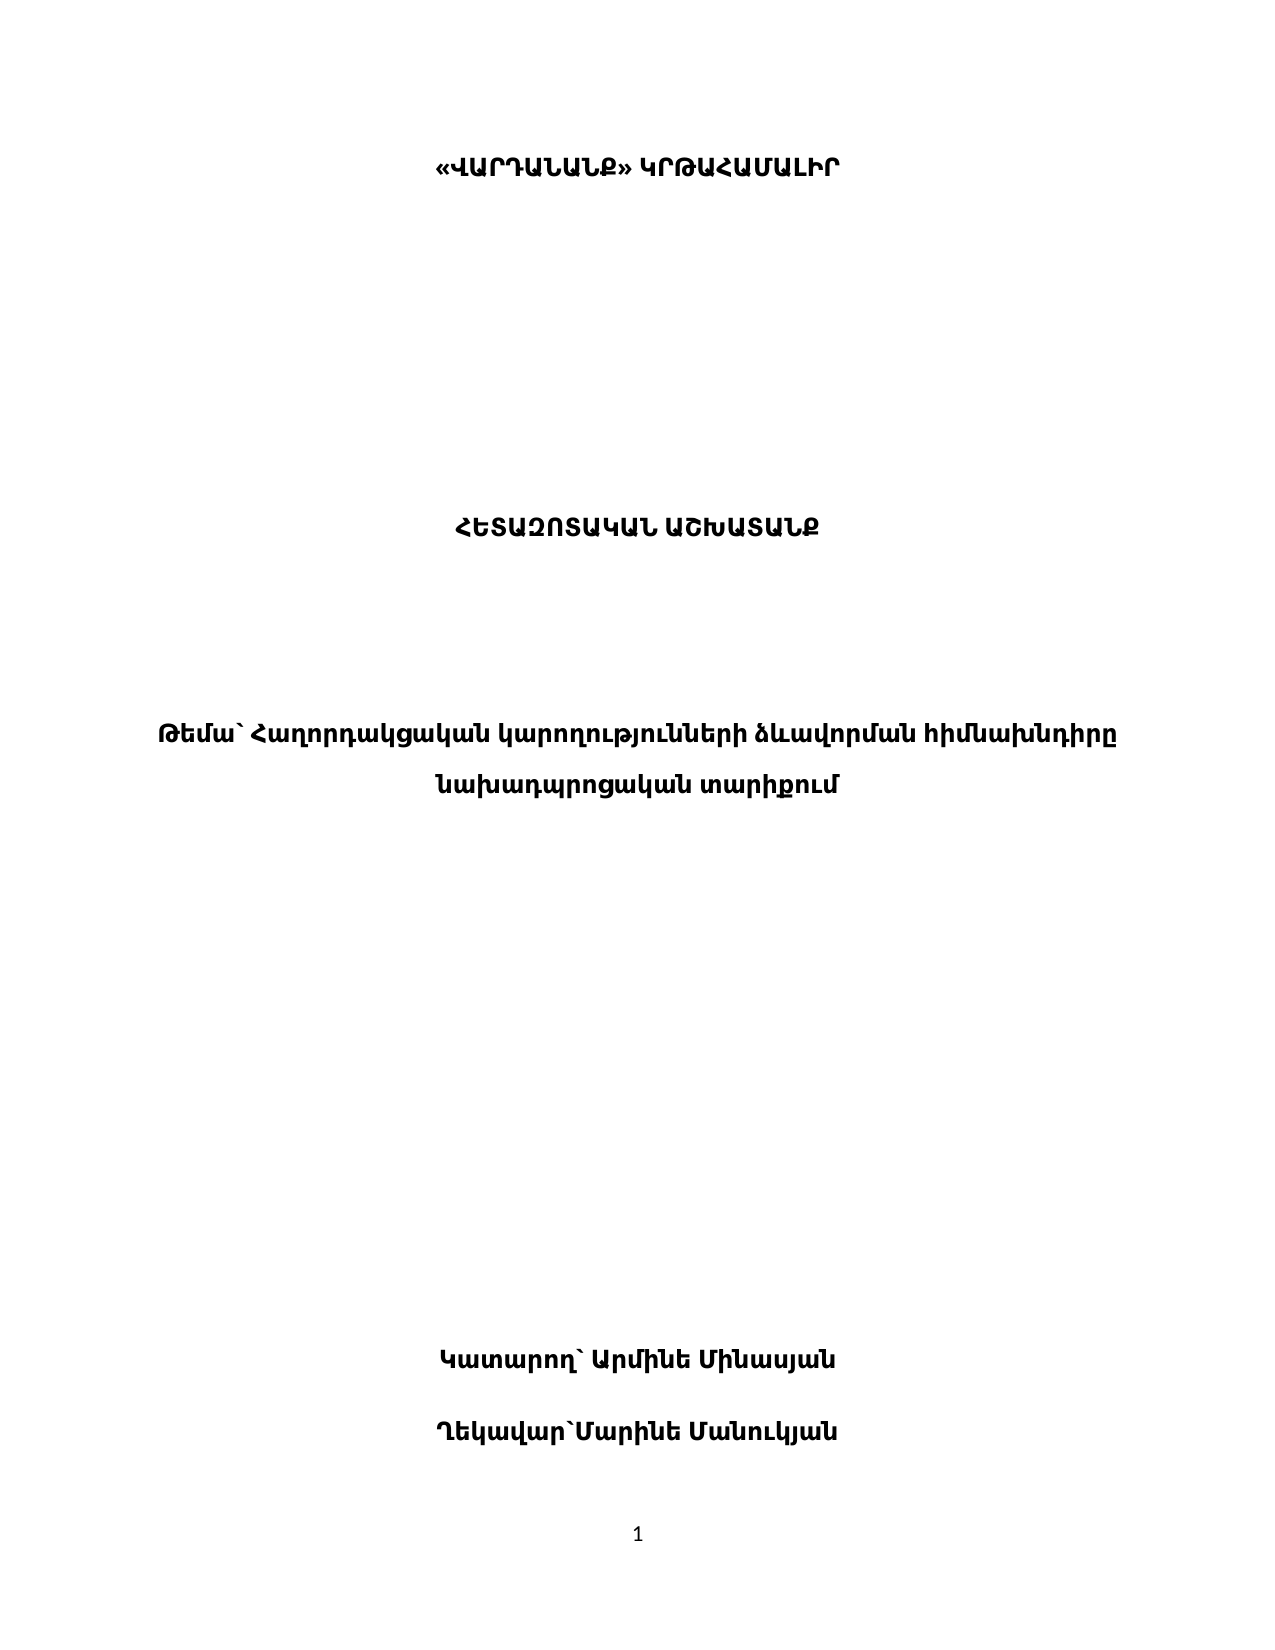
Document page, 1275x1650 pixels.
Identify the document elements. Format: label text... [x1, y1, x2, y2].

text Ղեկավար`Մարինե Մանուկյան [150, 1414, 1125, 1448]
text «ՎԱՐԴԱՆԱՆՔ» ԿՐԹԱՀԱՄԱԼԻՐ [150, 150, 1125, 184]
text Թեմա` Հաղորդակցական կարողությունների ձևավորման հիմնախնդիրը նախադպրոցական տարիքում [150, 716, 1125, 801]
text Կատարող` Արմինե Մինասյան [150, 1342, 1125, 1376]
text ՀԵՏԱԶՈՏԱԿԱՆ ԱՇԽԱՏԱՆՔ [150, 509, 1125, 543]
